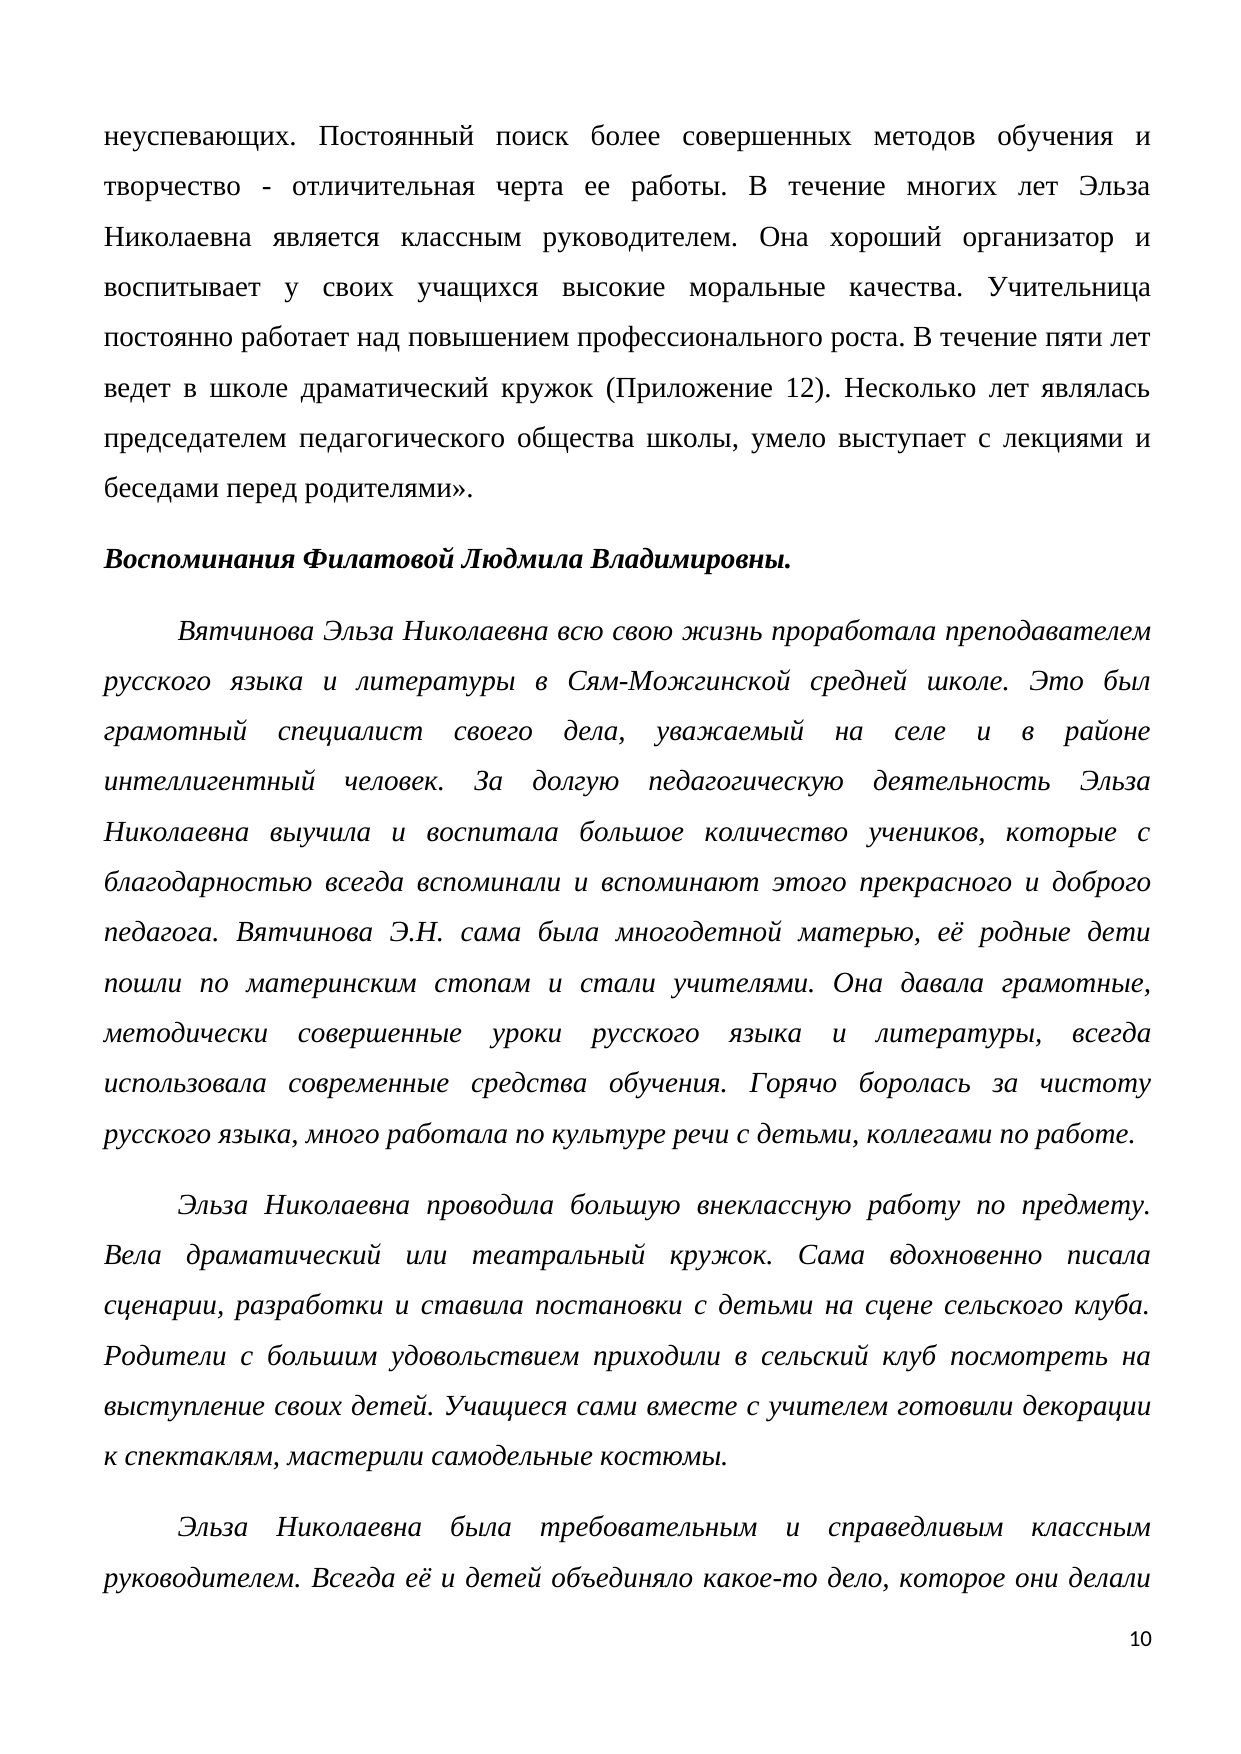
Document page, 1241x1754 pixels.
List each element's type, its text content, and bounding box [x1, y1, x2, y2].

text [103, 1509, 1152, 1593]
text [103, 118, 1152, 504]
text Эльза Николаевна проводила большую внеклассную работу по предмету. Вела драматический или театральный кружок. Сама вдохновенно писала сценарии, разработки и ставила постановки с детьми на сцене сельского клуба. Родители с большим удовольствием приходили в сельский клуб посмотреть на выступление своих детей. Учащиеся сами вместе с учителем готовили декорации к спектаклям, мастерили самодельные костюмы. [103, 1187, 1152, 1472]
text Вятчинова Эльза Николаевна всю свою жизнь проработала преподавателем русского языка и литературы в Сям-Можгинской средней школе. Это был грамотный специалист своего дела, уважаемый на селе и в районе интеллигентный человек. За долгую педагогическую деятельность Эльза Николаевна выучила и воспитала большое количество учеников, которые с благодарностью всегда вспоминали и вспоминают этого прекрасного и доброго педагога. Вятчинова Э.Н. сама была многодетной матерью, её родные дети пошли по материнским стопам и стали учителями. Она давала грамотные, методически совершенные уроки русского языка и литературы, всегда использовала современные средства обучения. Горячо боролась за чистоту русского языка, много работала по культуре речи с детьми, коллегами по работе. [103, 613, 1152, 1149]
text Воспоминания Филатовой Людмила Владимировны. [103, 541, 1152, 575]
